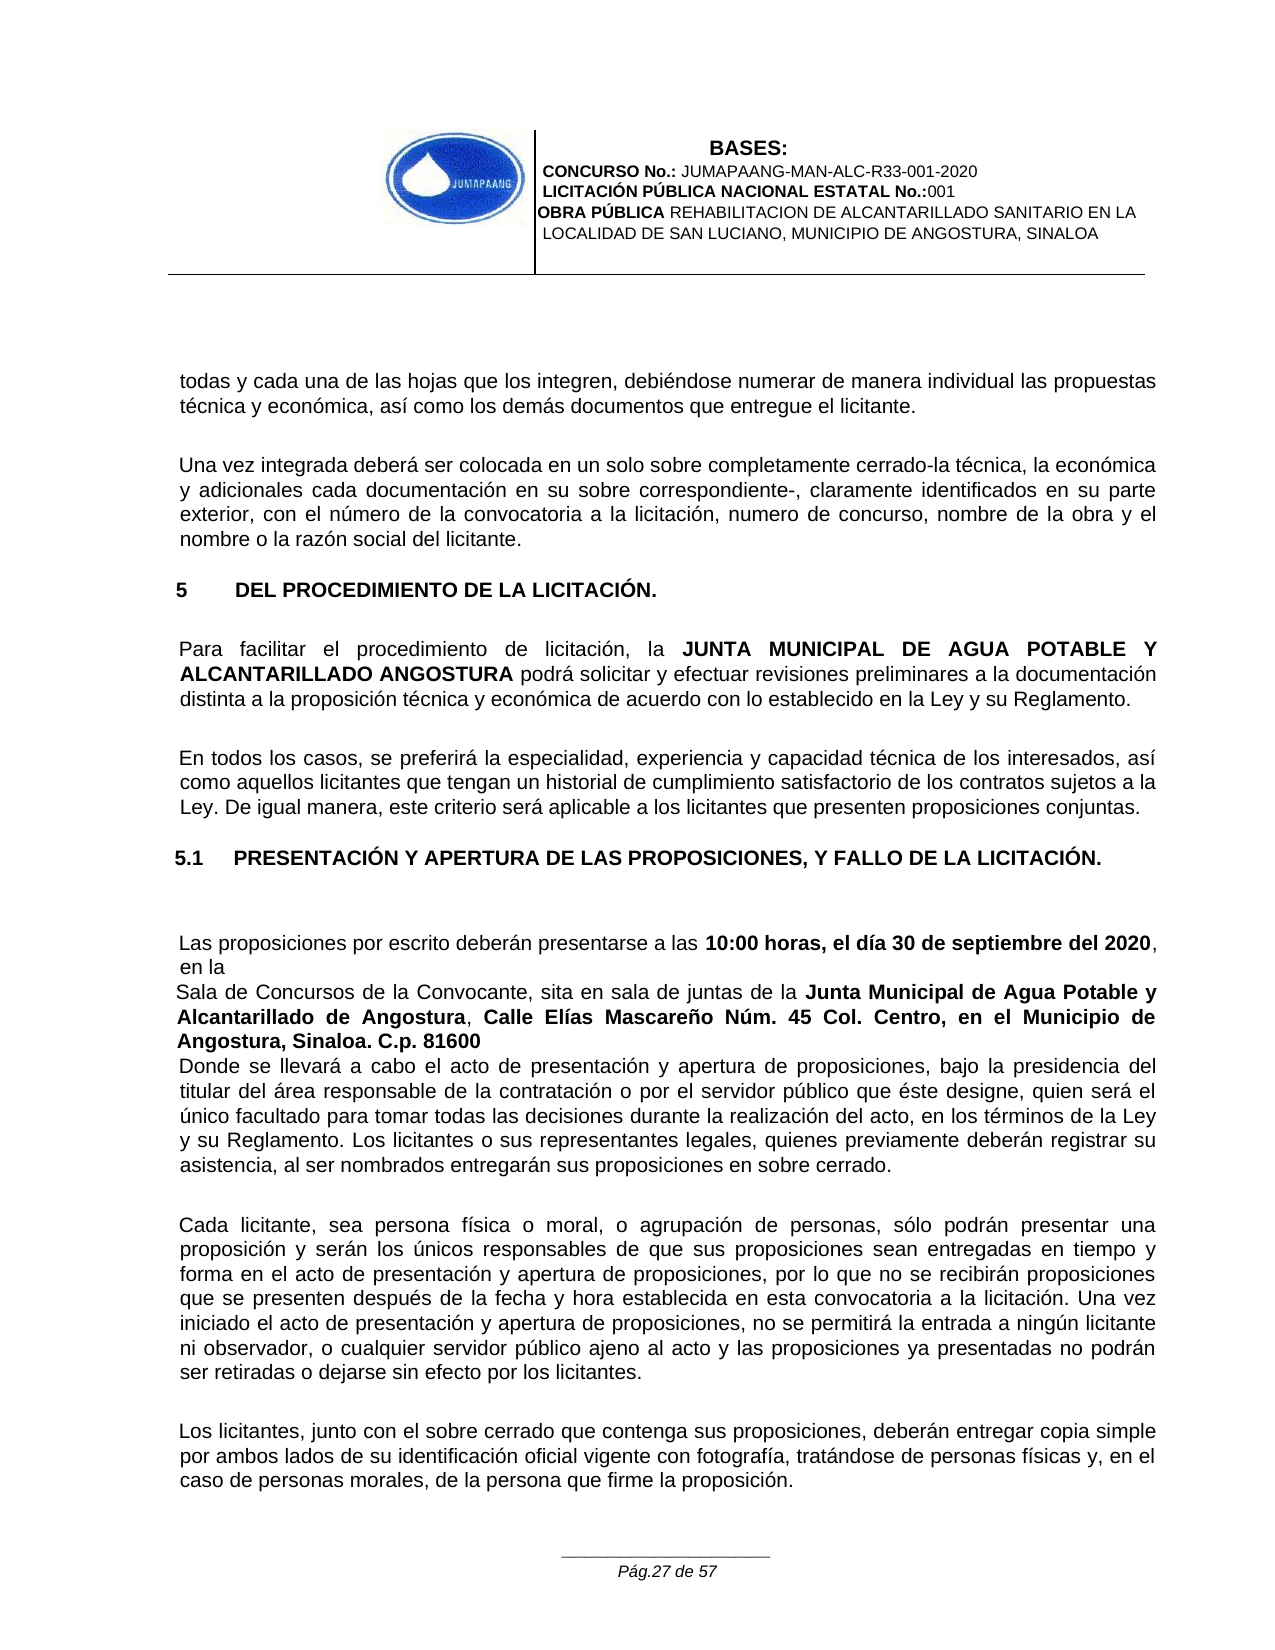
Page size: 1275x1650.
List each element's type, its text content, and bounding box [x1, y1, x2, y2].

text Donde se llevará a cabo el acto de presentación y apertura de proposiciones, bajo la presidencia del titular del área responsable de la contratación o por el servidor público que éste designe, quien será el único facultado para tomar todas las decisiones durante la realización del acto, en los términos de la Ley y su Reglamento. Los licitantes o sus representantes legales, quienes previamente deberán registrar su asistencia, al ser nombrados entregarán sus proposiciones en sobre cerrado. [178, 1054, 1158, 1177]
text Las proposiciones por escrito deberán presentarse a las 10:00 horas, el día 30 de septiembre del 2020, en la [178, 931, 1158, 979]
text Para facilitar el procedimiento de licitación, la JUNTA MUNICIPAL DE AGUA POTABLE Y ALCANTARILLADO ANGOSTURA podrá solicitar y efectuar revisiones preliminares a la documentación distinta a la proposición técnica y económica de acuerdo con lo establecido en la Ley y su Reglamento. [178, 637, 1158, 710]
list DEL PROCEDIMIENTO DE LA LICITACIÓN. [176, 578, 1158, 602]
text Sala de Concursos de la Convocante, sita en sala de juntas de la Junta Municipal de Agua Potable y Alcantarillado de Angostura, Calle Elías Mascareño Núm. 45 Col. Centro, en el Municipio de Angostura, Sinaloa. C.p. 81600 [176, 980, 1157, 1053]
text Cada licitante, sea persona física o moral, o agrupación de personas, sólo podrán presentar una proposición y serán los únicos responsables de que sus proposiciones sean entregadas en tiempo y forma en el acto de presentación y apertura de proposiciones, por lo que no se recibirán proposiciones que se presenten después de la fecha y hora establecida en esta convocatoria a la licitación. Una vez iniciado el acto de presentación y apertura de proposiciones, no se permitirá la entrada a ningún licitante ni observador, o cualquier servidor público ajeno al acto y las proposiciones ya presentadas no podrán ser retiradas o dejarse sin efecto por los licitantes. [178, 1212, 1158, 1384]
picture [379, 129, 528, 226]
text Una vez integrada deberá ser colocada en un solo sobre completamente cerrado-la técnica, la económica y adicionales cada documentación en su sobre correspondiente-, claramente identificados en su parte exterior, con el número de la convocatoria a la licitación, numero de concurso, nombre de la obra y el nombre o la razón social del licitante. [178, 453, 1158, 551]
text En todos los casos, se preferirá la especialidad, experiencia y capacidad técnica de los interesados, así como aquellos licitantes que tengan un historial de cumplimiento satisfactorio de los contratos sujetos a la Ley. De igual manera, este criterio será aplicable a los licitantes que presenten proposiciones conjuntas. [178, 746, 1158, 819]
text Los licitantes, junto con el sobre cerrado que contenga sus proposiciones, deberán entregar copia simple por ambos lados de su identificación oficial vigente con fotografía, tratándose de personas físicas y, en el caso de personas morales, de la persona que firme la proposición. [178, 1419, 1158, 1492]
text 5.1 PRESENTACIÓN Y APERTURA DE LAS PROPOSICIONES, Y FALLO DE LA LICITACIÓN. [124, 846, 1189, 870]
